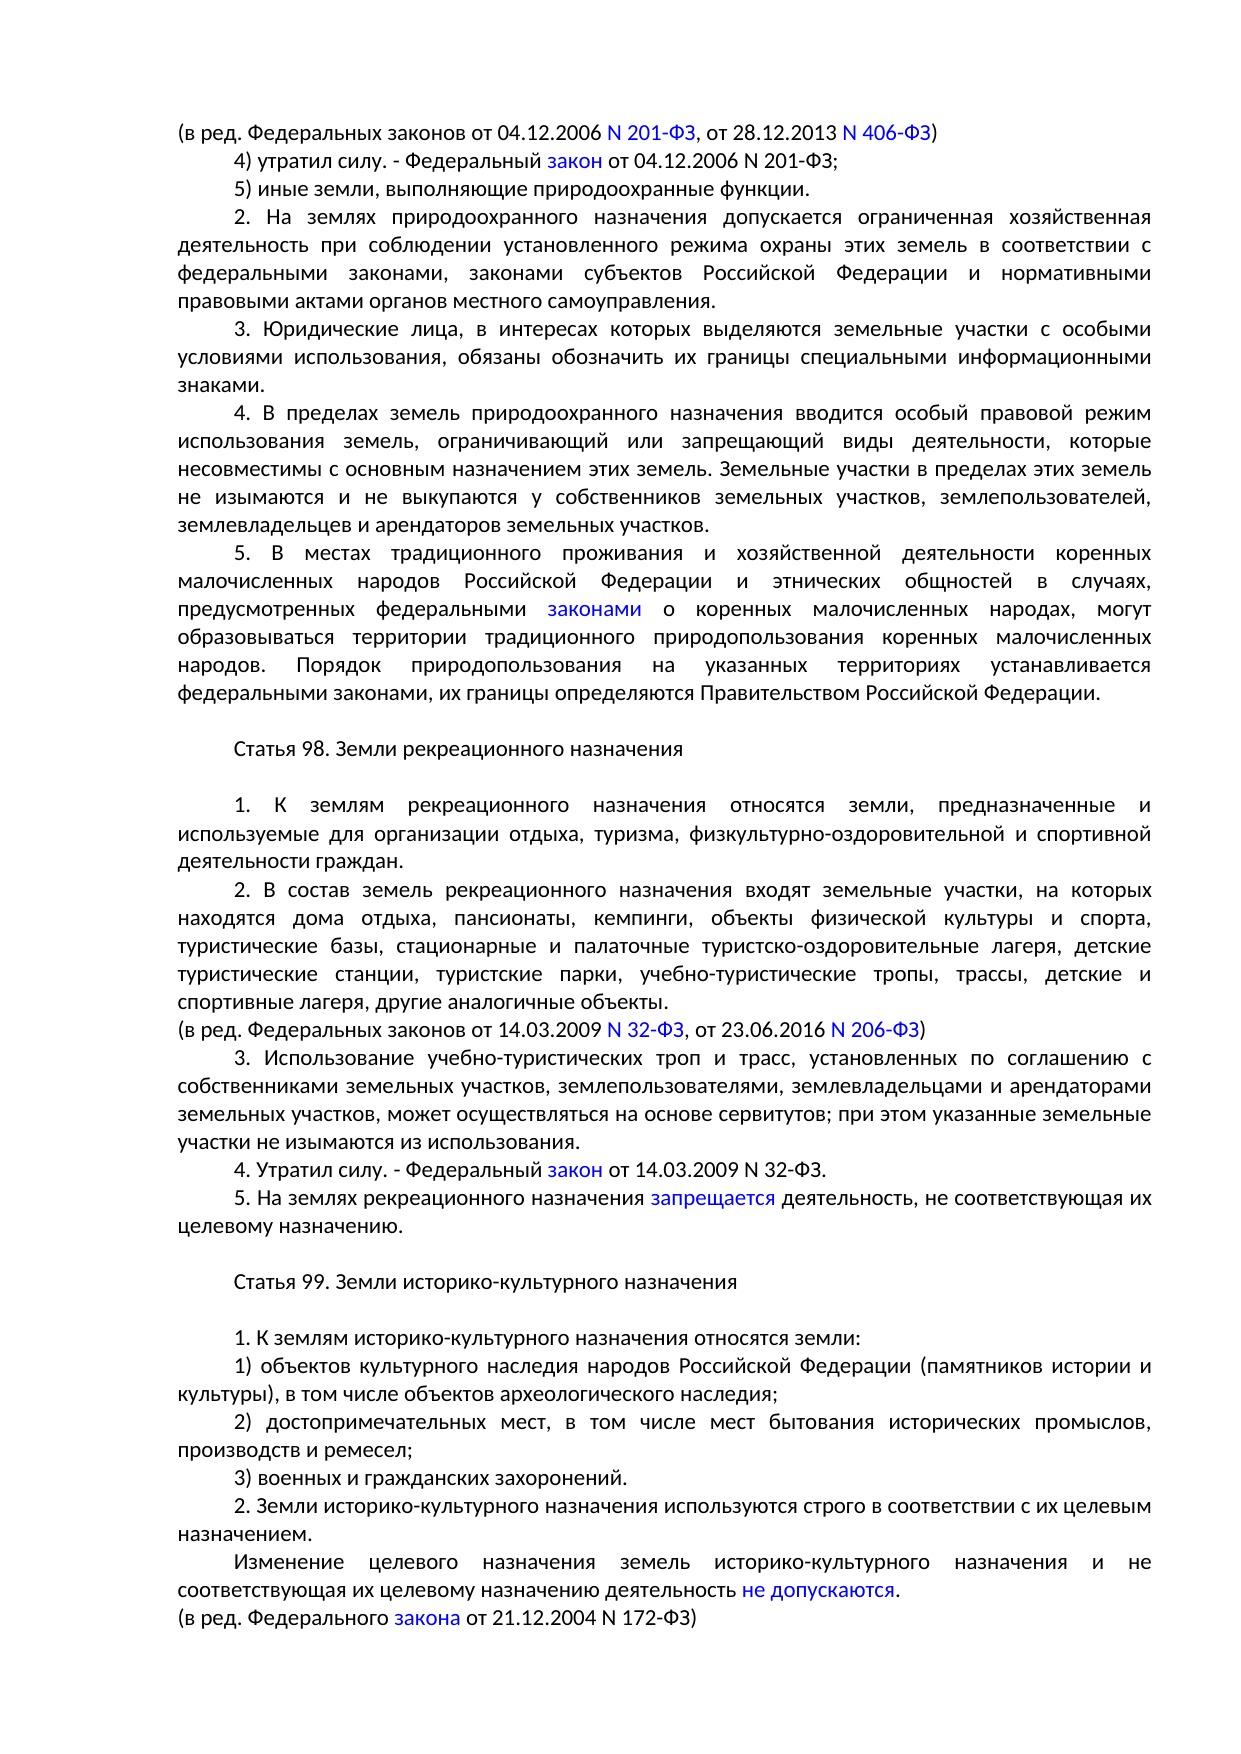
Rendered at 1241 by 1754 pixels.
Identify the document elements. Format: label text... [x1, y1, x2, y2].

text (в ред. Федерального закона от 21.12.2004 N 172-ФЗ) [177, 1603, 1152, 1631]
text 3) военных и гражданских захоронений. [177, 1463, 1152, 1491]
text 3. Использование учебно-туристических троп и трасс, установленных по соглашению с собственниками земельных участков, землепользователями, землевладельцами и арендаторами земельных участков, может осуществляться на основе сервитутов; при этом указанные земельные участки не изымаются из использования. [177, 1043, 1152, 1155]
text 1. К землям историко-культурного назначения относятся земли: [177, 1323, 1152, 1351]
text 4. В пределах земель природоохранного назначения вводится особый правовой режим использования земель, ограничивающий или запрещающий виды деятельности, которые несовместимы с основным назначением этих земель. Земельные участки в пределах этих земель не изымаются и не выкупаются у собственников земельных участков, землепользователей, землевладельцев и арендаторов земельных участков. [177, 398, 1152, 538]
text 3. Юридические лица, в интересах которых выделяются земельные участки с особыми условиями использования, обязаны обозначить их границы специальными информационными знаками. [177, 314, 1152, 398]
text Изменение целевого назначения земель историко-культурного назначения и не соответствующая их целевому назначению деятельность не допускаются. [177, 1547, 1152, 1603]
text 1) объектов культурного наследия народов Российской Федерации (памятников истории и культуры), в том числе объектов археологического наследия; [177, 1351, 1152, 1407]
text 2. На землях природоохранного назначения допускается ограниченная хозяйственная деятельность при соблюдении установленного режима охраны этих земель в соответствии с федеральными законами, законами субъектов Российской Федерации и нормативными правовыми актами органов местного самоуправления. [177, 202, 1152, 314]
text Статья 99. Земли историко-культурного назначения [177, 1267, 1152, 1295]
text 2) достопримечательных мест, в том числе мест бытования исторических промыслов, производств и ремесел; [177, 1407, 1152, 1463]
text Статья 98. Земли рекреационного назначения [177, 734, 1152, 763]
text 5. На землях рекреационного назначения запрещается деятельность, не соответствующая их целевому назначению. [177, 1183, 1152, 1239]
text 2. В состав земель рекреационного назначения входят земельные участки, на которых находятся дома отдыха, пансионаты, кемпинги, объекты физической культуры и спорта, туристические базы, стационарные и палаточные туристско-оздоровительные лагеря, детские туристические станции, туристские парки, учебно-туристические тропы, трассы, детские и спортивные лагеря, другие аналогичные объекты. [177, 875, 1152, 1015]
text (в ред. Федеральных законов от 04.12.2006 N 201-ФЗ, от 28.12.2013 N 406-ФЗ) [177, 118, 1152, 146]
text 1. К землям рекреационного назначения относятся земли, предназначенные и используемые для организации отдыха, туризма, физкультурно-оздоровительной и спортивной деятельности граждан. [177, 791, 1152, 875]
text 2. Земли историко-культурного назначения используются строго в соответствии с их целевым назначением. [177, 1491, 1152, 1547]
text (в ред. Федеральных законов от 14.03.2009 N 32-ФЗ, от 23.06.2016 N 206-ФЗ) [177, 1015, 1152, 1043]
text 4. Утратил силу. - Федеральный закон от 14.03.2009 N 32-ФЗ. [177, 1155, 1152, 1183]
text 5. В местах традиционного проживания и хозяйственной деятельности коренных малочисленных народов Российской Федерации и этнических общностей в случаях, предусмотренных федеральными законами о коренных малочисленных народах, могут образовываться территории традиционного природопользования коренных малочисленных народов. Порядок природопользования на указанных территориях устанавливается федеральными законами, их границы определяются Правительством Российской Федерации. [177, 538, 1152, 707]
text 4) утратил силу. - Федеральный закон от 04.12.2006 N 201-ФЗ; [177, 146, 1152, 174]
text 5) иные земли, выполняющие природоохранные функции. [177, 174, 1152, 202]
